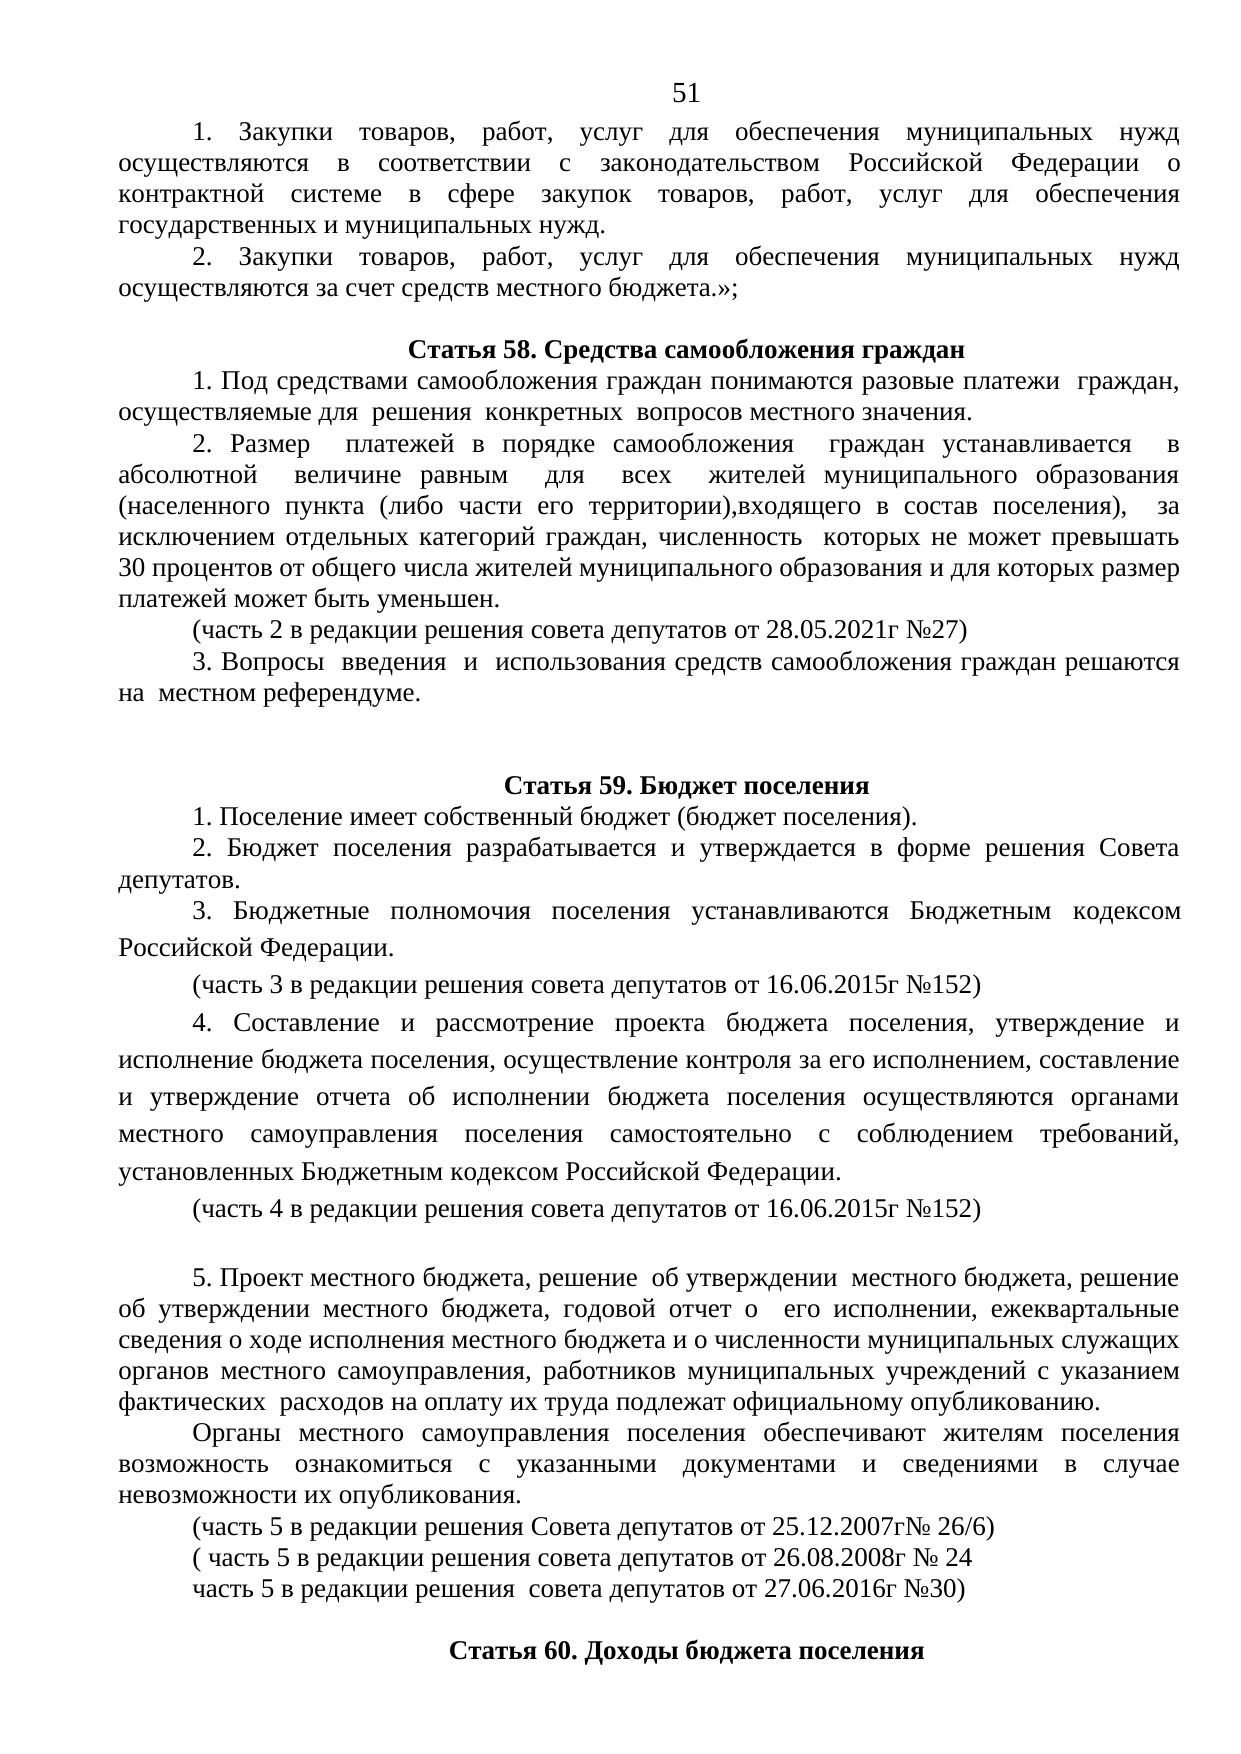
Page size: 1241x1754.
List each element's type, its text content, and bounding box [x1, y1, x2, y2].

text (часть 5 в редакции решения Совета депутатов от 25.12.2007г№ 26/6) [118, 1510, 1181, 1541]
text 4. Составление и рассмотрение проекта бюджета поселения, утверждение и исполнение бюджета поселения, осуществление контроля за его исполнением, составление и утверждение отчета об исполнении бюджета поселения осуществляются органами местного самоуправления поселения самостоятельно с соблюдением требований, установленных Бюджетным кодексом Российской Федерации. [118, 1006, 1181, 1186]
text Статья 59. Бюджет поселения [118, 769, 1181, 800]
text 5. Проект местного бюджета, решение об утверждении местного бюджета, решение об утверждении местного бюджета, годовой отчет о его исполнении, ежеквартальные сведения о ходе исполнения местного бюджета и о численности муниципальных служащих органов местного самоуправления, работников муниципальных учреждений с указанием фактических расходов на оплату их труда подлежат официальному опубликованию. [118, 1261, 1181, 1416]
text Статья 60. Доходы бюджета поселения [118, 1634, 1181, 1666]
text часть 5 в редакции решения совета депутатов от 27.06.2016г №30) [118, 1572, 1181, 1603]
text Статья 58. Средства самообложения граждан [118, 333, 1181, 364]
text (часть 3 в редакции решения совета депутатов от 16.06.2015г №152) [118, 968, 1181, 999]
text 3. Вопросы введения и использования средств самообложения граждан решаются на местном референдуме. [118, 645, 1181, 707]
text 2. Размер платежей в порядке самообложения граждан устанавливается в абсолютной величине равным для всех жителей муниципального образования (населенного пункта (либо части его территории),входящего в состав поселения), за исключением отдельных категорий граждан, численность которых не может превышать 30 процентов от общего числа жителей муниципального образования и для которых размер платежей может быть уменьшен. [118, 427, 1181, 613]
text 2. Бюджет поселения разрабатывается и утверждается в форме решения Совета депутатов. [118, 832, 1181, 894]
text 1. Закупки товаров, работ, услуг для обеспечения муниципальных нужд осуществляются в соответствии с законодательством Российской Федерации о контрактной системе в сфере закупок товаров, работ, услуг для обеспечения государственных и муниципальных нужд. [118, 115, 1181, 240]
text (часть 4 в редакции решения совета депутатов от 16.06.2015г №152) [118, 1192, 1181, 1223]
text ( часть 5 в редакции решения совета депутатов от 26.08.2008г № 24 [118, 1541, 1181, 1572]
text (часть 2 в редакции решения совета депутатов от 28.05.2021г №27) [118, 613, 1181, 645]
text 1. Под средствами самообложения граждан понимаются разовые платежи граждан, осуществляемые для решения конкретных вопросов местного значения. [118, 364, 1181, 427]
text Органы местного самоуправления поселения обеспечивают жителям поселения возможность ознакомиться с указанными документами и сведениями в случае невозможности их опубликования. [118, 1416, 1181, 1510]
text 1. Поселение имеет собственный бюджет (бюджет поселения). [118, 800, 1181, 832]
text 2. Закупки товаров, работ, услуг для обеспечения муниципальных нужд осуществляются за счет средств местного бюджета.»; [118, 240, 1181, 302]
text 3. Бюджетные полномочия поселения устанавливаются Бюджетным кодексом Российской Федерации. [118, 894, 1181, 962]
